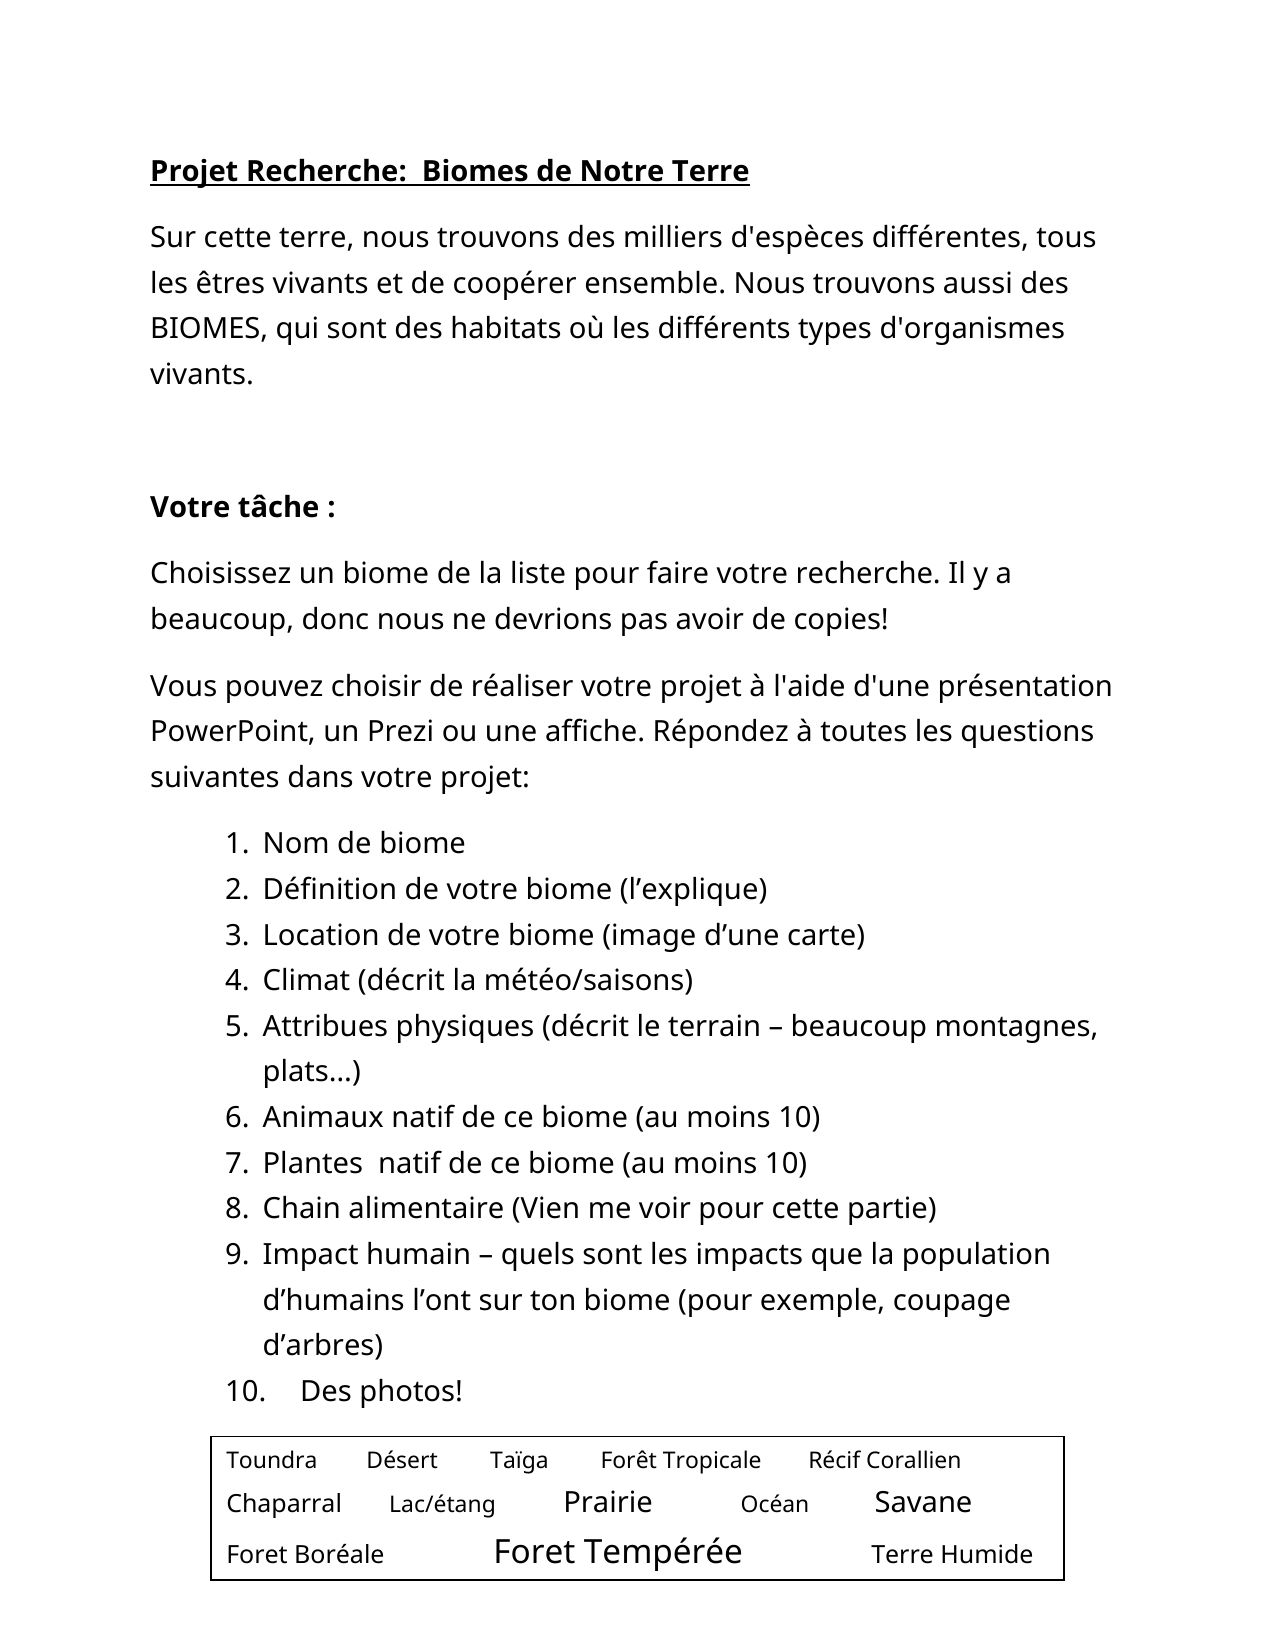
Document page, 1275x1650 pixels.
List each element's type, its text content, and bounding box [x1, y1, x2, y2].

list Location de votre biome (image d’une carte) [225, 914, 1125, 953]
text Votre tâche : [150, 486, 1125, 526]
text Choisissez un biome de la liste pour faire votre recherche. Il y a beaucoup, donc nous ne devrions pas avoir de copies! [150, 553, 1125, 638]
list Animaux natif de ce biome (au moins 10) [225, 1096, 1125, 1136]
list Chain alimentaire (Vien me voir pour cette partie) [225, 1187, 1125, 1227]
list Des photos! [225, 1370, 1125, 1410]
list Climat (décrit la météo/saisons) [225, 959, 1125, 999]
text Vous pouvez choisir de réaliser votre projet à l'aide d'une présentation PowerPoint, un Prezi ou une affiche. Répondez à toutes les questions suivantes dans votre projet: [150, 665, 1125, 796]
text Projet Recherche: Biomes de Notre Terre [150, 150, 1125, 190]
list Plantes natif de ce biome (au moins 10) [225, 1142, 1125, 1182]
list Attribues physiques (décrit le terrain – beaucoup montagnes, plats…) [225, 1005, 1125, 1090]
list Nom de biome [225, 822, 1125, 862]
list Définition de votre biome (l’explique) [225, 868, 1125, 908]
text Sur cette terre, nous trouvons des milliers d'espèces différentes, tous les êtres vivants et de coopérer ensemble. Nous trouvons aussi des BIOMES, qui sont des habitats où les différents types d'organismes vivants. [150, 216, 1125, 393]
list Impact humain – quels sont les impacts que la population d’humains l’ont sur ton biome (pour exemple, coupage d’arbres) [225, 1233, 1125, 1364]
